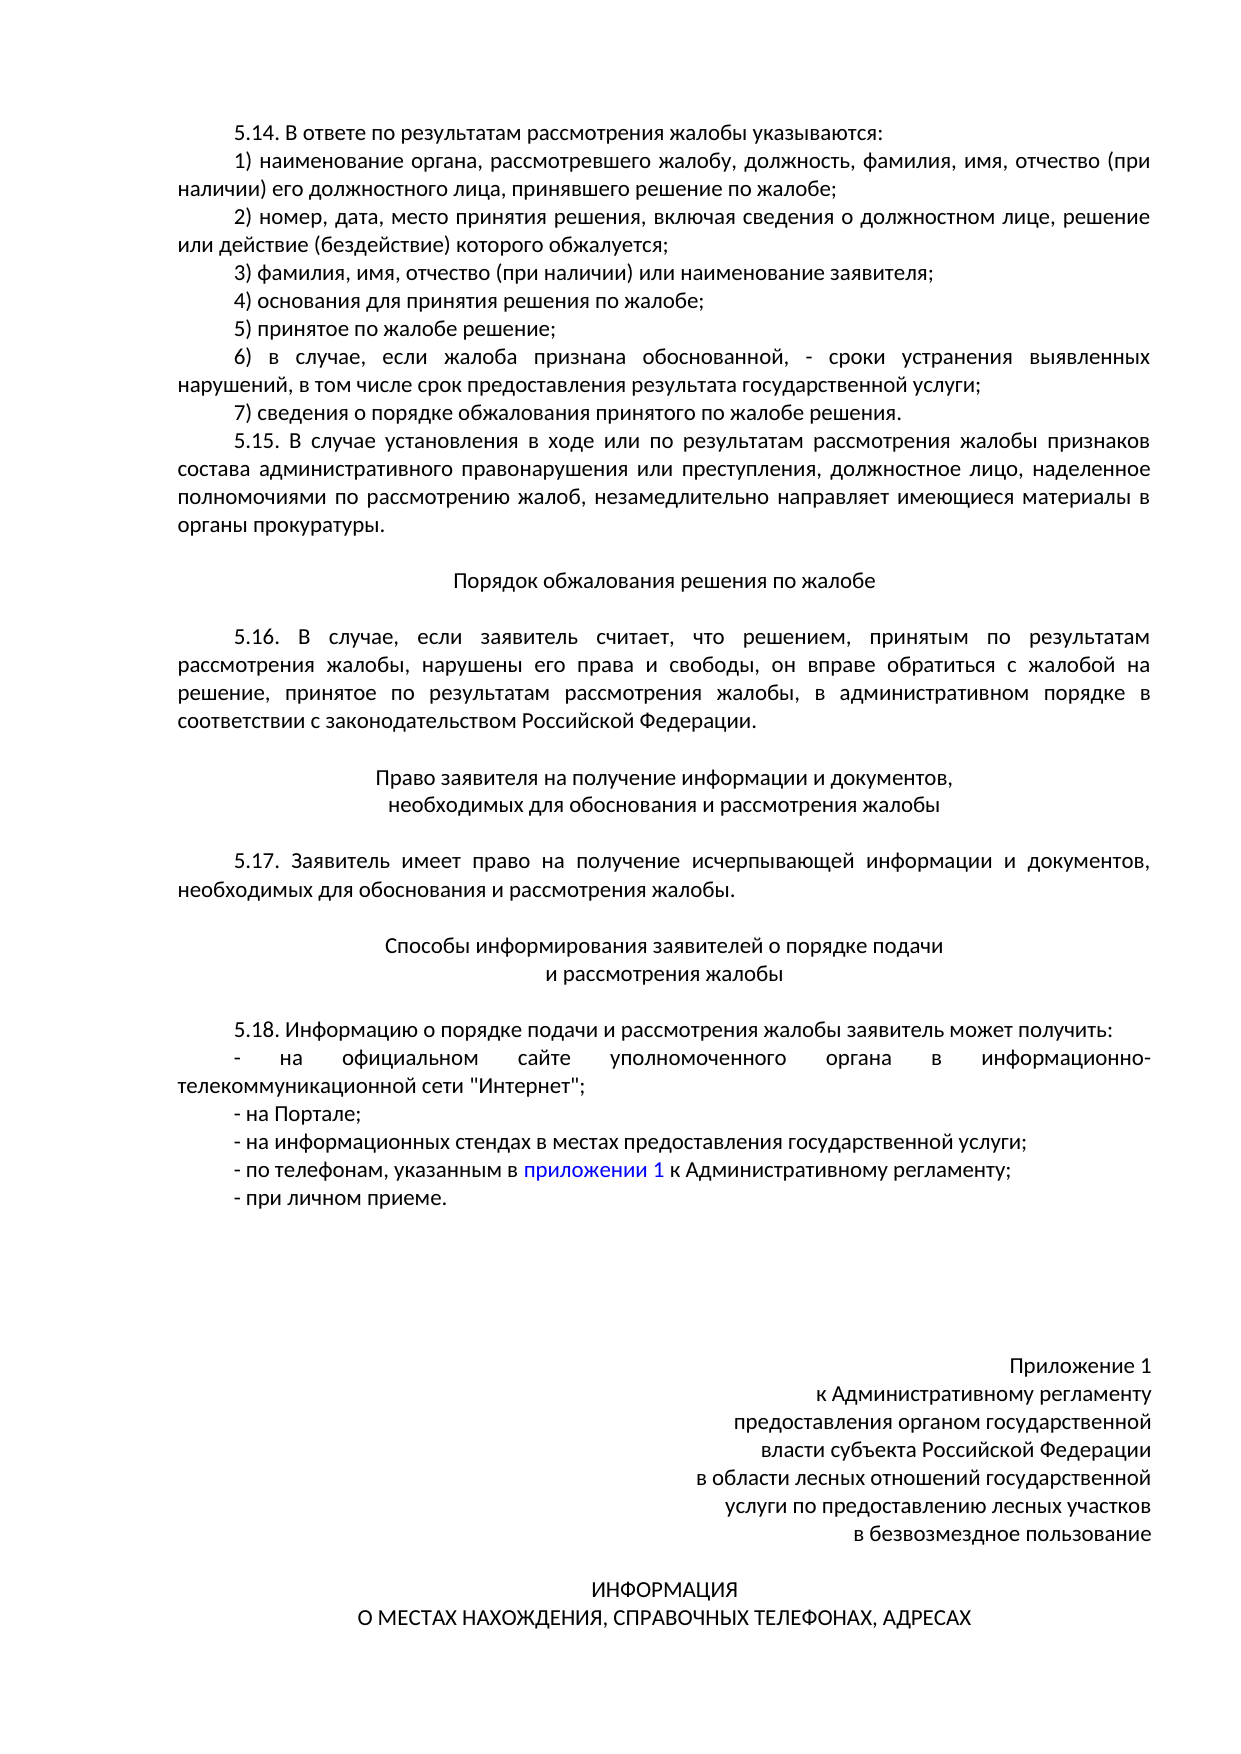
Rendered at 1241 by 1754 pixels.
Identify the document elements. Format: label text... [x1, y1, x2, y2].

text Способы информирования заявителей о порядке подачи [177, 931, 1152, 959]
text Приложение 1 [177, 1351, 1152, 1379]
text 5.14. В ответе по результатам рассмотрения жалобы указываются: [177, 118, 1152, 146]
text 6) в случае, если жалоба признана обоснованной, - сроки устранения выявленных нарушений, в том числе срок предоставления результата государственной услуги; [177, 342, 1152, 398]
text и рассмотрения жалобы [177, 959, 1152, 987]
text 5.18. Информацию о порядке подачи и рассмотрения жалобы заявитель может получить: [177, 1015, 1152, 1043]
text 5.16. В случае, если заявитель считает, что решением, принятым по результатам рассмотрения жалобы, нарушены его права и свободы, он вправе обратиться с жалобой на решение, принятое по результатам рассмотрения жалобы, в административном порядке в соответствии с законодательством Российской Федерации. [177, 622, 1152, 734]
text к Административному регламенту [177, 1379, 1152, 1407]
text Порядок обжалования решения по жалобе [177, 566, 1152, 594]
text необходимых для обоснования и рассмотрения жалобы [177, 791, 1152, 819]
text в безвозмездное пользование [177, 1519, 1152, 1547]
text - по телефонам, указанным в приложении 1 к Административному регламенту; [177, 1155, 1152, 1183]
text 7) сведения о порядке обжалования принятого по жалобе решения. [177, 398, 1152, 426]
text предоставления органом государственной [177, 1407, 1152, 1435]
text ИНФОРМАЦИЯ [177, 1575, 1152, 1603]
text 1) наименование органа, рассмотревшего жалобу, должность, фамилия, имя, отчество (при наличии) его должностного лица, принявшего решение по жалобе; [177, 146, 1152, 202]
text - на Портале; [177, 1099, 1152, 1127]
text услуги по предоставлению лесных участков [177, 1491, 1152, 1519]
text 3) фамилия, имя, отчество (при наличии) или наименование заявителя; [177, 258, 1152, 286]
text 5.17. Заявитель имеет право на получение исчерпывающей информации и документов, необходимых для обоснования и рассмотрения жалобы. [177, 847, 1152, 903]
text 2) номер, дата, место принятия решения, включая сведения о должностном лице, решение или действие (бездействие) которого обжалуется; [177, 202, 1152, 258]
text 5) принятое по жалобе решение; [177, 314, 1152, 342]
text 5.15. В случае установления в ходе или по результатам рассмотрения жалобы признаков состава административного правонарушения или преступления, должностное лицо, наделенное полномочиями по рассмотрению жалоб, незамедлительно направляет имеющиеся материалы в органы прокуратуры. [177, 426, 1152, 538]
text - при личном приеме. [177, 1183, 1152, 1211]
text - на официальном сайте уполномоченного органа в информационно-телекоммуникационной сети "Интернет"; [177, 1043, 1152, 1099]
text - на информационных стендах в местах предоставления государственной услуги; [177, 1127, 1152, 1155]
text в области лесных отношений государственной [177, 1463, 1152, 1491]
text Право заявителя на получение информации и документов, [177, 763, 1152, 791]
text О МЕСТАХ НАХОЖДЕНИЯ, СПРАВОЧНЫХ ТЕЛЕФОНАХ, АДРЕСАХ [177, 1603, 1152, 1631]
text власти субъекта Российской Федерации [177, 1435, 1152, 1463]
text 4) основания для принятия решения по жалобе; [177, 286, 1152, 314]
